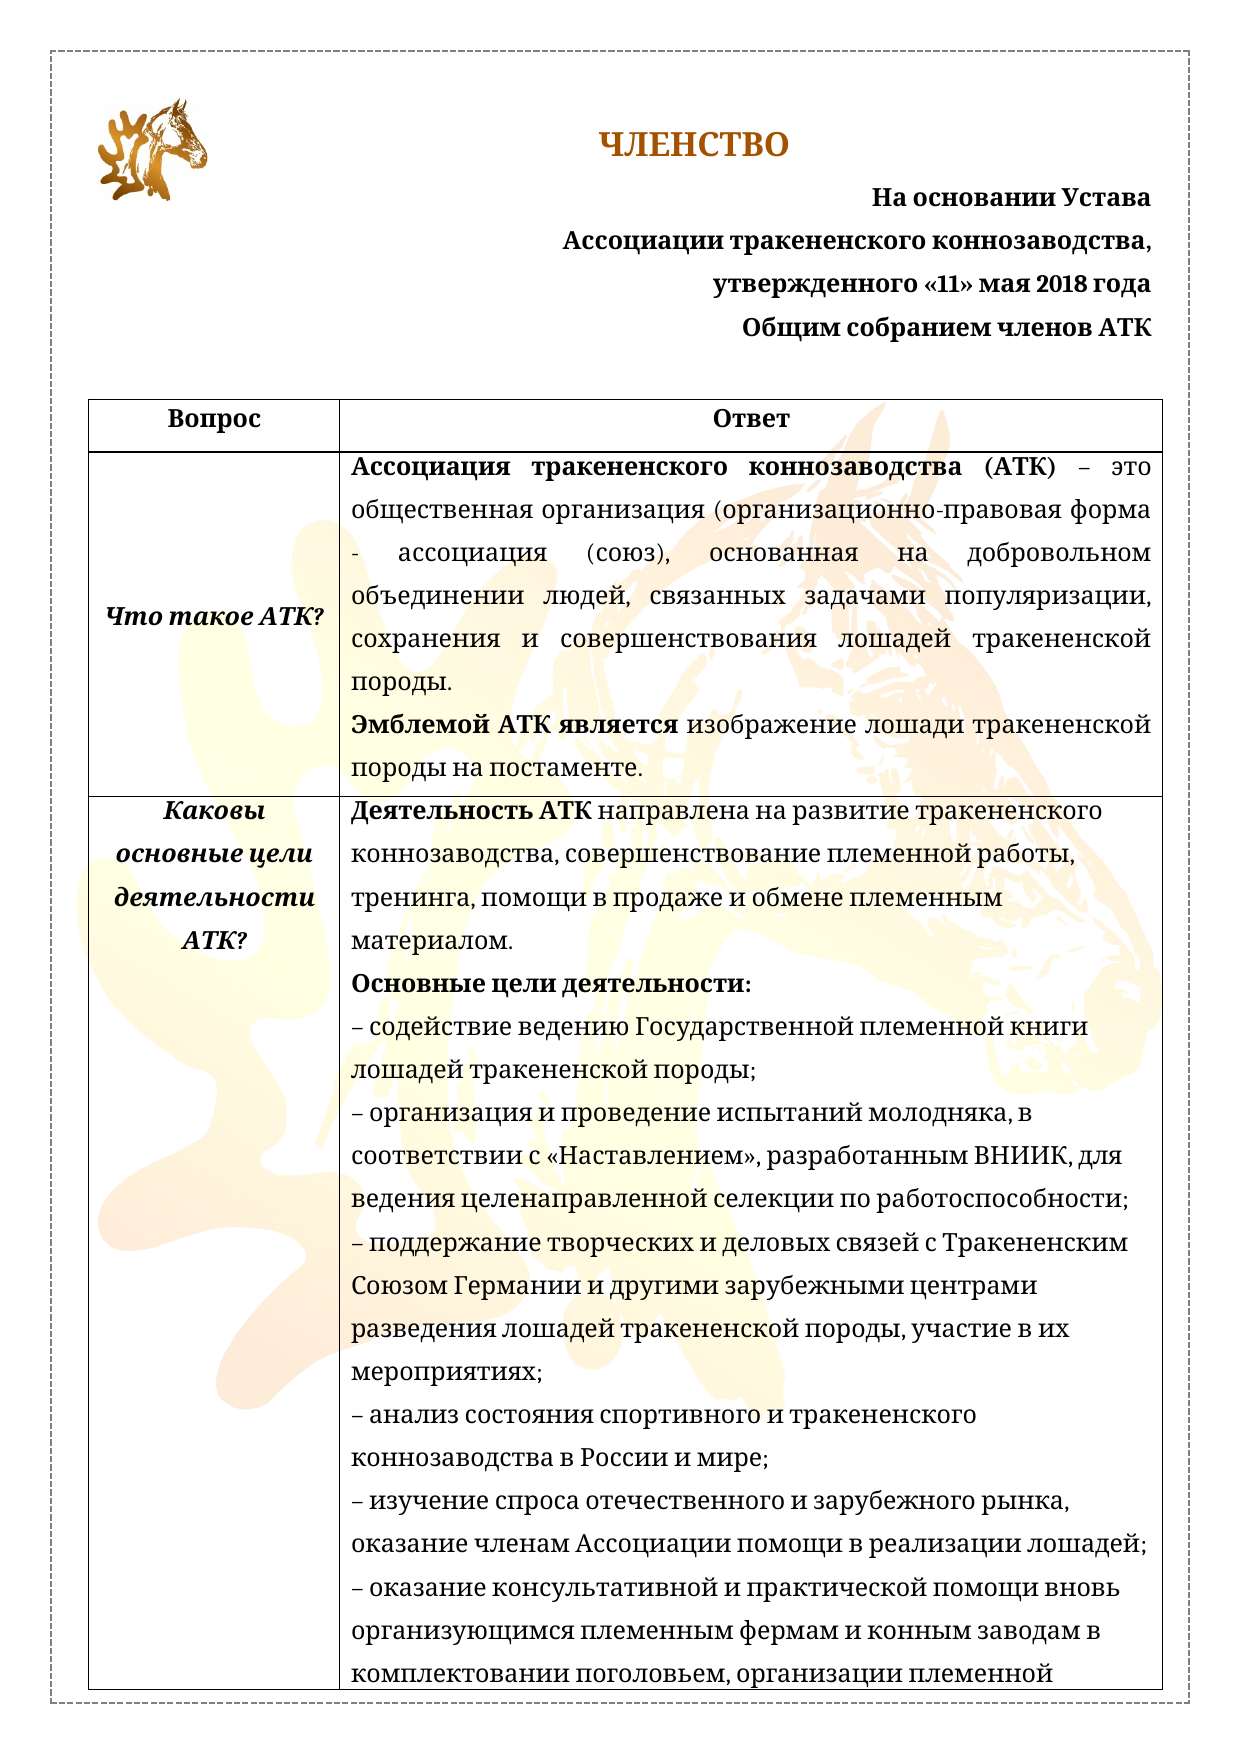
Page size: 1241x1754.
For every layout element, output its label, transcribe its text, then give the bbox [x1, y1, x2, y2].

text На основании Устава [236, 184, 1152, 213]
table_header Ответ [340, 400, 1162, 451]
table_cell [340, 797, 1162, 1688]
table_cell Ассоциация тракененского коннозаводства (АТК) – это общественная организация (организационно-правовая форма - ассоциация (союз), основанная на добровольном объединении людей, связанных задачами популяризации, сохранения и совершенствования лошадей тракененской породы. Эмблемой АТК является изображение лошади тракененской породы на постаменте. [340, 453, 1162, 796]
table_header Вопрос [89, 400, 339, 451]
text Общим собранием членов АТК [236, 313, 1152, 342]
table_cell Что такое АТК? [89, 453, 339, 796]
picture [98, 98, 208, 201]
text ЧЛЕНСТВО [236, 127, 1152, 165]
text Ассоциации тракененского коннозаводства, [236, 227, 1152, 256]
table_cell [89, 797, 339, 1688]
text утвержденного «11» мая 2018 года [236, 270, 1152, 299]
